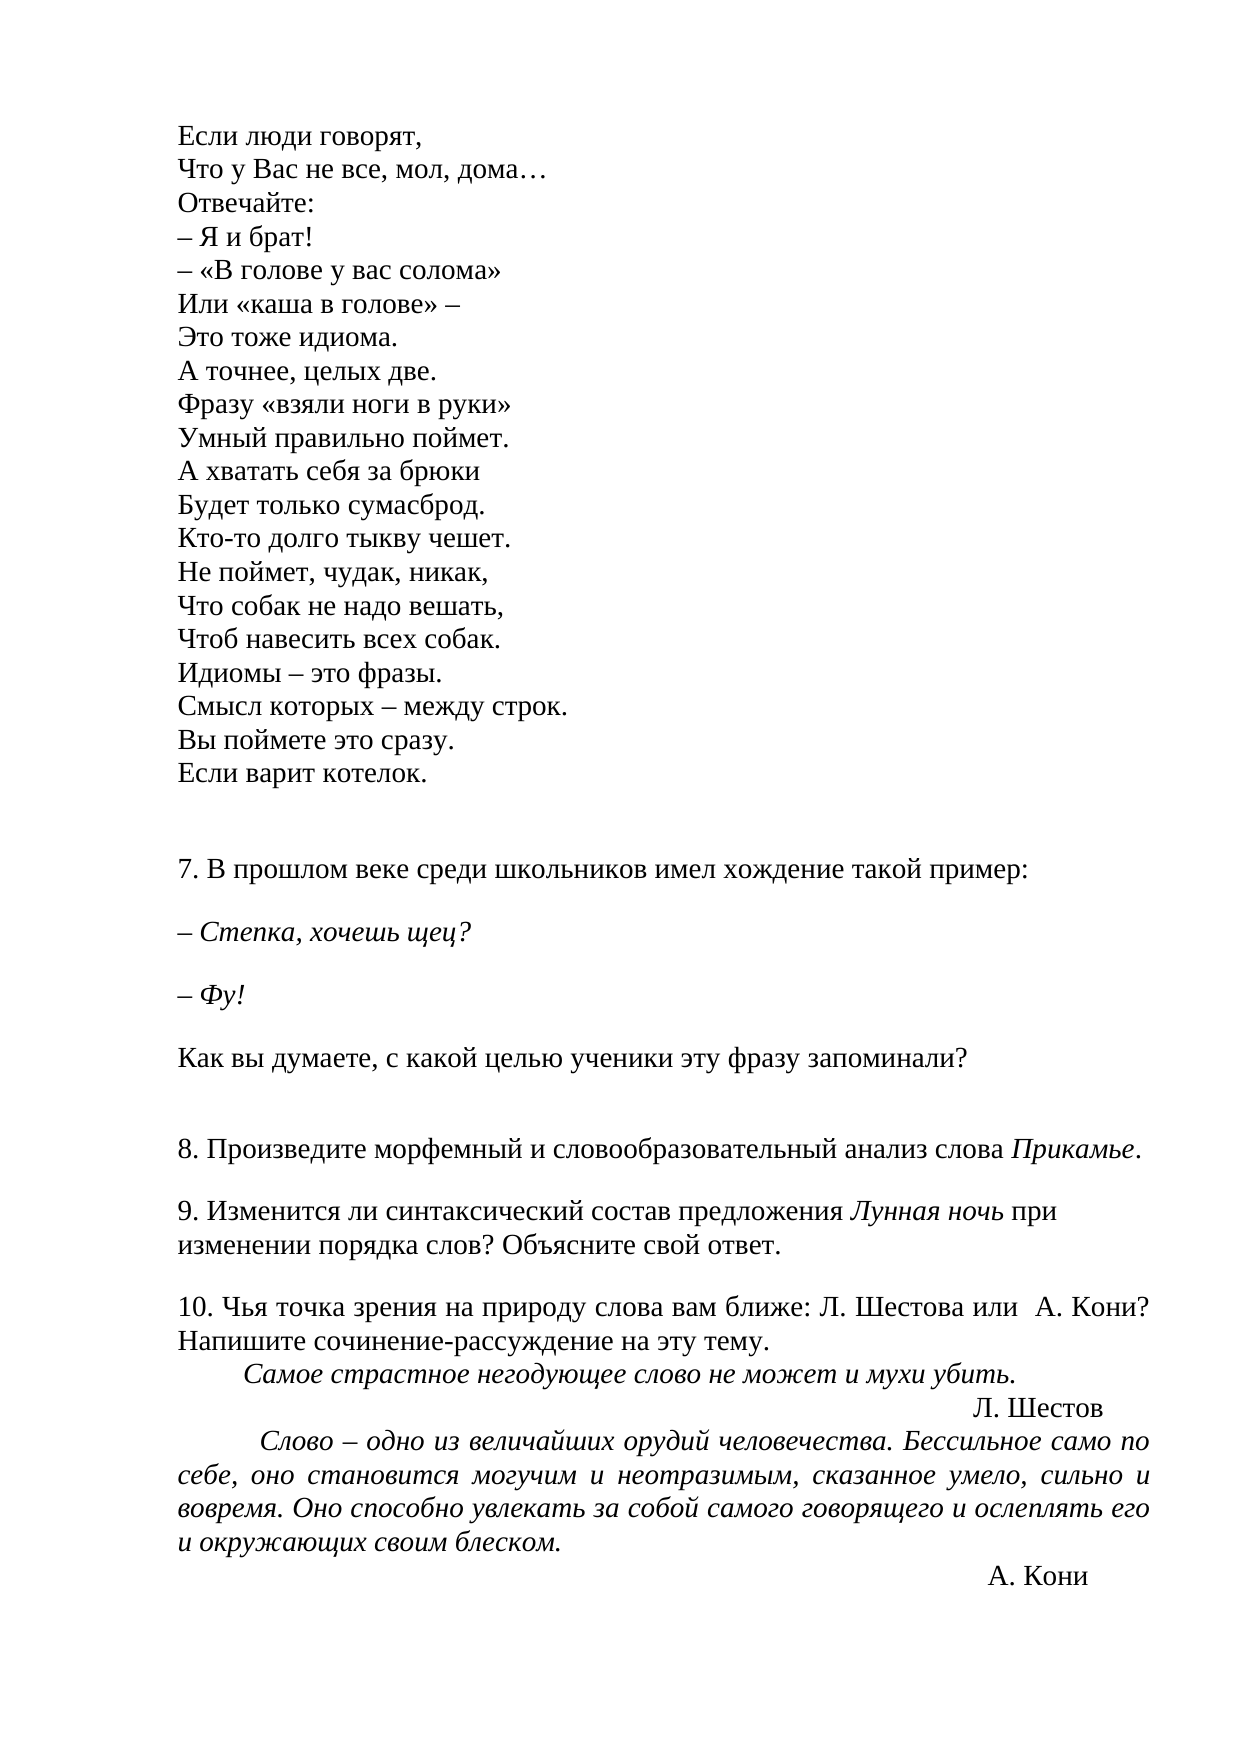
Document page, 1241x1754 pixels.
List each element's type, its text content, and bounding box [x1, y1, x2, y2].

text Не поймет, чудак, никак, [177, 554, 1152, 588]
text 8. Произведите морфемный и словообразовательный анализ слова Прикамье. [177, 1131, 1152, 1165]
text Л. Шестов [177, 1390, 1152, 1423]
text Или «каша в голове» – [177, 286, 1152, 319]
text 7. В прошлом веке среди школьников имел хождение такой пример: [177, 852, 1152, 885]
text Это тоже идиома. [177, 319, 1152, 353]
text Умный правильно поймет. [177, 420, 1152, 453]
text Идиомы – это фразы. [177, 655, 1152, 688]
text Фразу «взяли ноги в руки» [177, 386, 1152, 420]
text Что собак не надо вешать, [177, 588, 1152, 621]
text Отвечайте: [177, 185, 1152, 219]
text Самое страстное негодующее слово не может и мухи убить. [177, 1356, 1152, 1390]
text Как вы думаете, с какой целью ученики эту фразу запоминали? [177, 1040, 1152, 1073]
text Слово – одно из величайших орудий человечества. Бессильное само по себе, оно становится могучим и неотразимым, сказанное умело, сильно и вовремя. Оно способно увлекать за собой самого говорящего и ослеплять его и окружающих своим блеском. [177, 1423, 1152, 1558]
text Чтоб навесить всех собак. [177, 621, 1152, 655]
text – Фу! [177, 977, 1152, 1011]
text А. Кони [177, 1558, 1152, 1591]
text Вы поймете это сразу. [177, 722, 1152, 755]
text Кто-то долго тыкву чешет. [177, 521, 1152, 554]
text 9. Изменится ли синтаксический состав предложения Лунная ночь при изменении порядка слов? Объясните свой ответ. [177, 1193, 1152, 1261]
text Смысл которых – между строк. [177, 688, 1152, 722]
text Если варит котелок. [177, 755, 1152, 789]
text Будет только сумасброд. [177, 487, 1152, 521]
text Что у Вас не все, мол, дома… [177, 152, 1152, 185]
text – Степка, хочешь щец? [177, 914, 1152, 948]
text – «В голове у вас солома» [177, 252, 1152, 286]
text А хватать себя за брюки [177, 453, 1152, 487]
text Если люди говорят, [177, 118, 1152, 152]
text А точнее, целых две. [177, 353, 1152, 386]
text – Я и брат! [177, 219, 1152, 252]
text 10. Чья точка зрения на природу слова вам ближе: Л. Шестова или А. Кони? Напишите сочинение-рассуждение на эту тему. [177, 1289, 1152, 1356]
